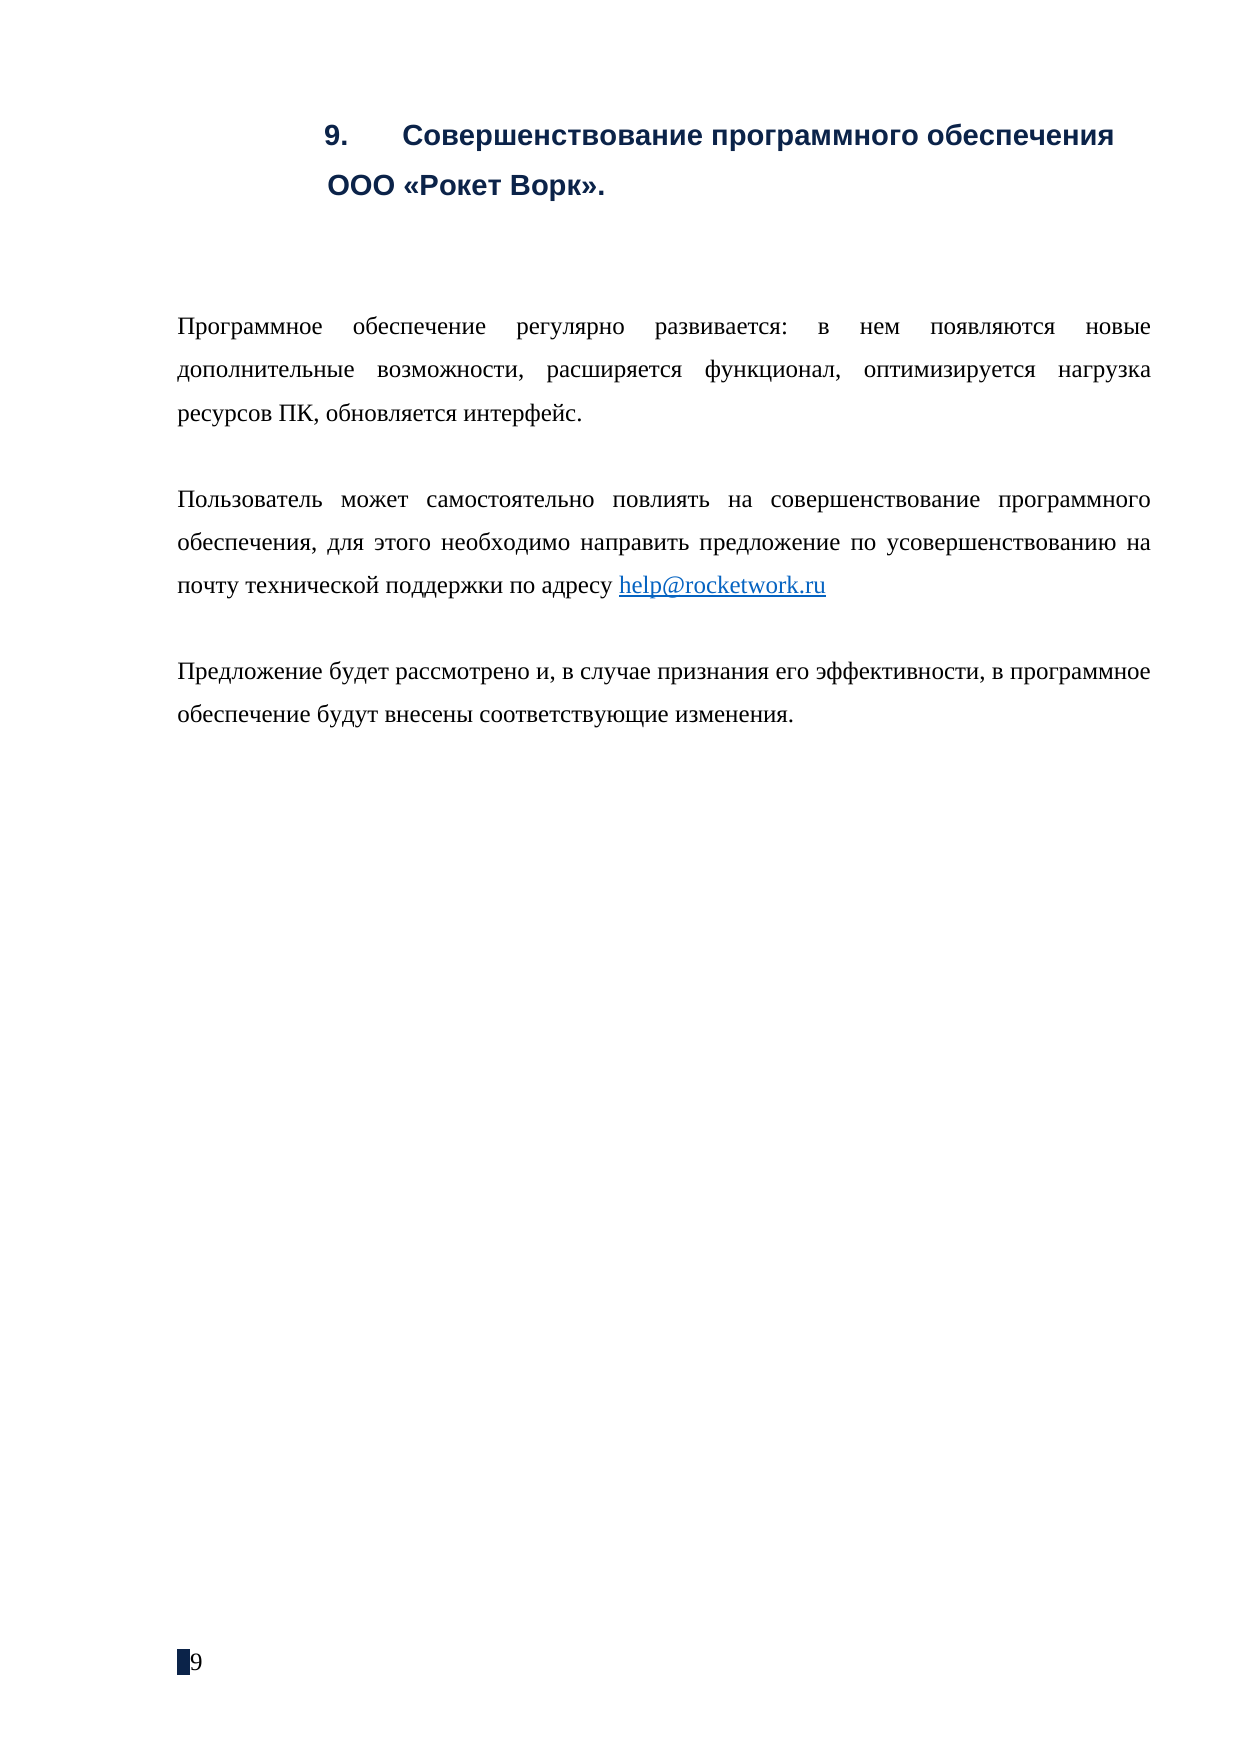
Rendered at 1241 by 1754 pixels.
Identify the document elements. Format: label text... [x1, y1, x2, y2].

subtitle Совершенствование программного обеспечения ООО «Рокет Ворк». [324, 118, 1152, 202]
text Программное обеспечение регулярно развивается: в нем появляются новые дополнительные возможности, расширяется функционал, оптимизируется нагрузка ресурсов ПК, обновляется интерфейс. [177, 311, 1152, 426]
text Пользователь может самостоятельно повлиять на совершенствование программного обеспечения, для этого необходимо направить предложение по усовершенствованию на почту технической поддержки по адресу help@rocketwork.ru [177, 484, 1152, 599]
text Предложение будет рассмотрено и, в случае признания его эффективности, в программное обеспечение будут внесены соответствующие изменения. [177, 656, 1152, 728]
